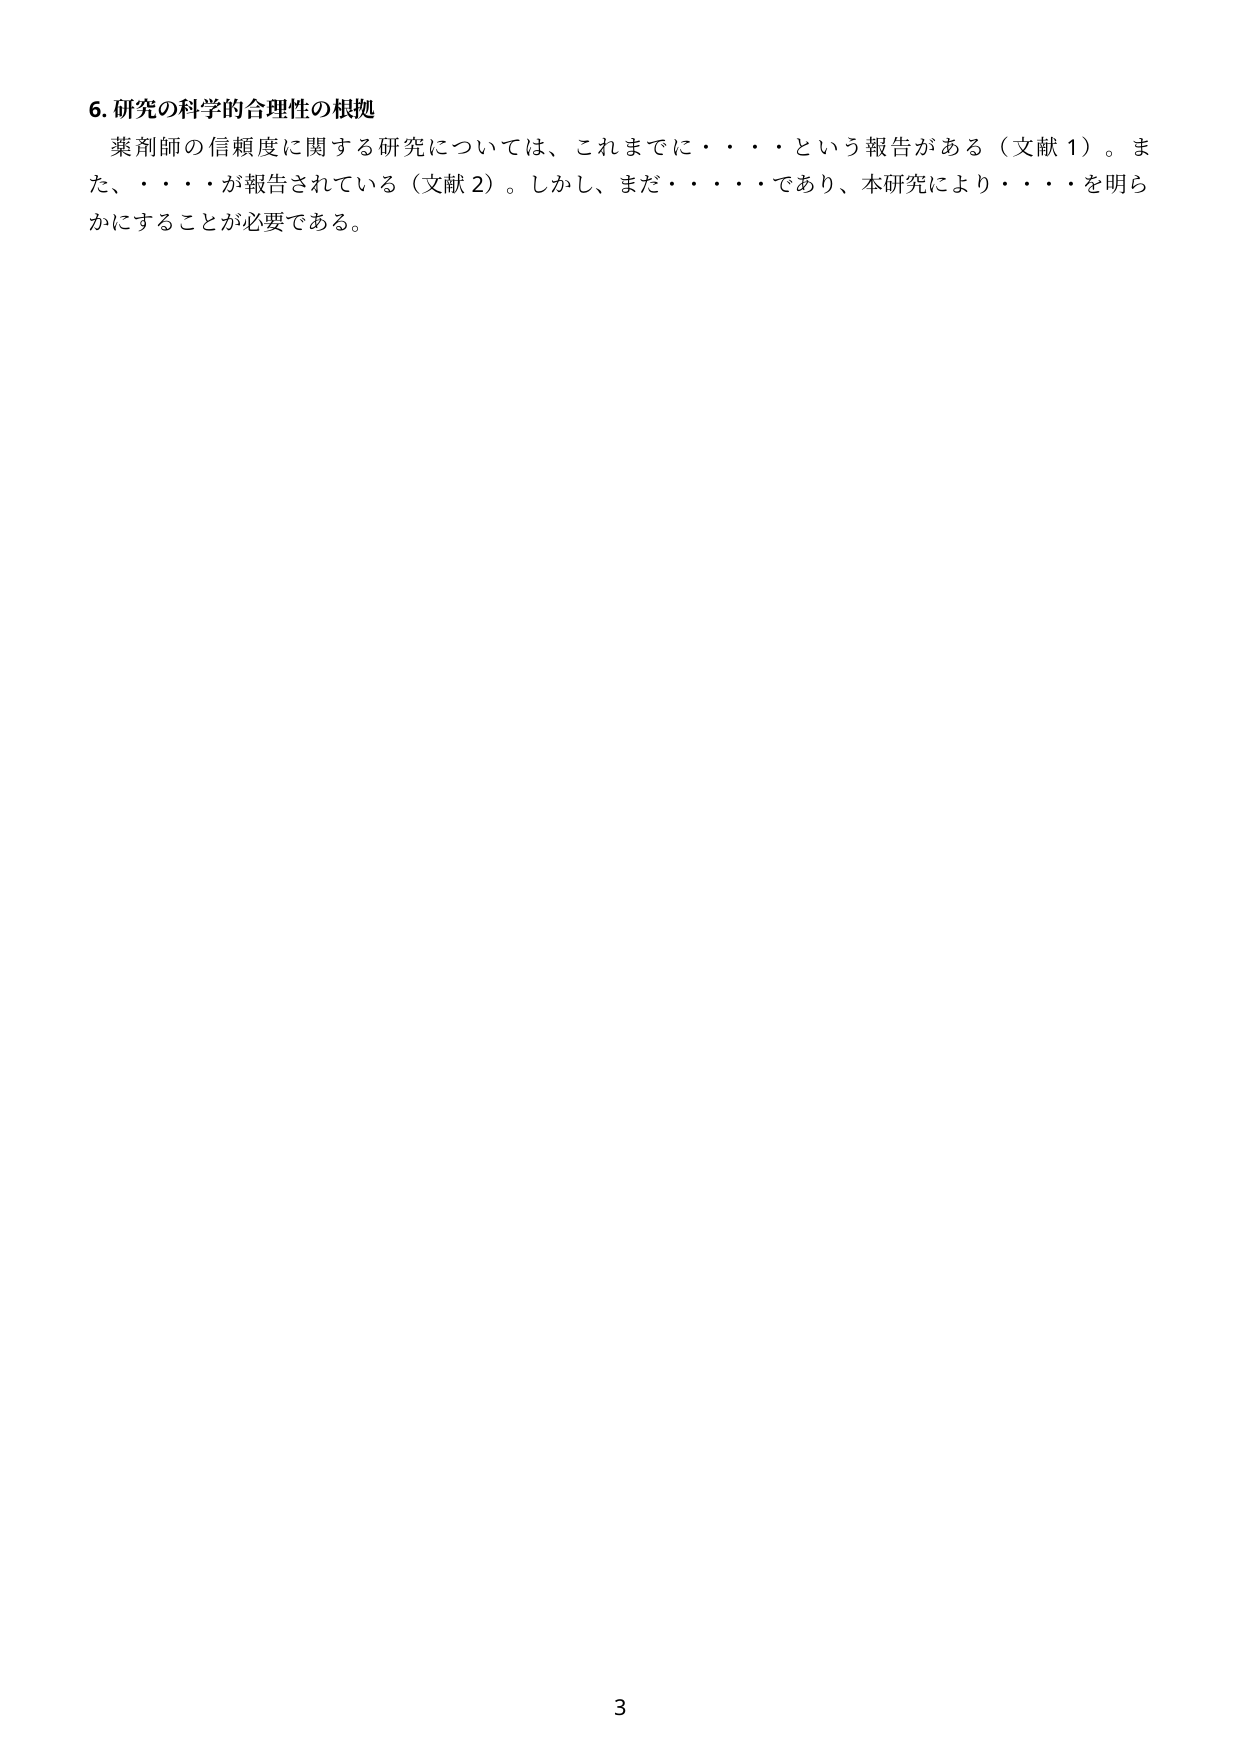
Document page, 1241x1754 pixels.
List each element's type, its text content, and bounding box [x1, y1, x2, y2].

text 6. 研究の科学的合理性の根拠 [89, 89, 1152, 127]
text 薬剤師の信頼度に関する研究については、これまでに・・・・という報告がある（文献1）。また、・・・・が報告されている（文献2）。しかし、まだ・・・・・であり、本研究により・・・・を明らかにすることが必要である。 [89, 127, 1152, 239]
